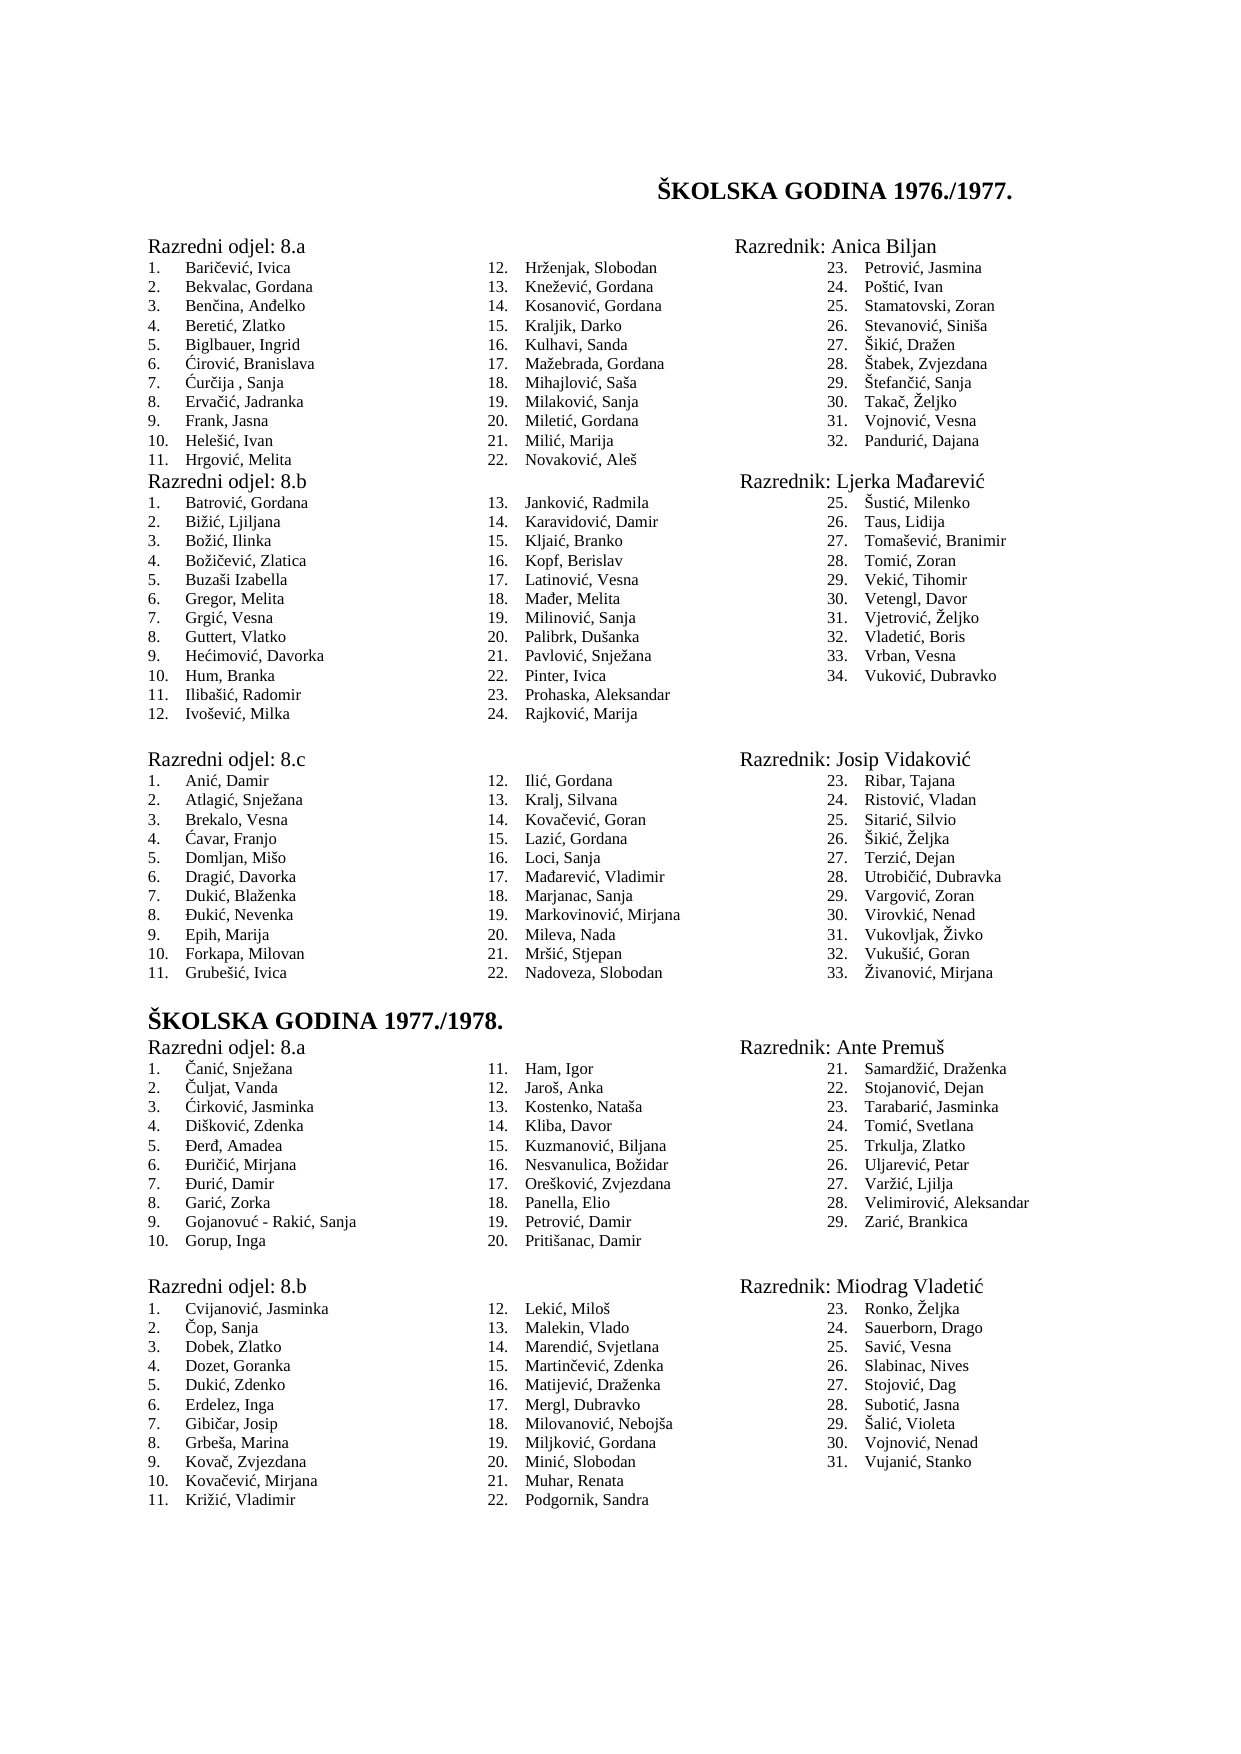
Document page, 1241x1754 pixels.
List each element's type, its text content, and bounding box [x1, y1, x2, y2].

list Guttert, Vlatko [148, 627, 413, 646]
list Ham, Igor [487, 1059, 753, 1078]
list Loci, Sanja [487, 848, 753, 867]
list Novaković, Aleš [487, 449, 753, 469]
list Helešić, Ivan [148, 430, 413, 449]
list Vargović, Zoran [827, 886, 1093, 905]
list Ćirović, Branislava [148, 354, 413, 373]
list Ervačić, Jadranka [148, 392, 413, 411]
list Grbeša, Marina [148, 1433, 413, 1452]
list Rajković, Marija [487, 704, 753, 723]
list Pandurić, Dajana [827, 430, 1093, 449]
list Mršić, Stjepan [487, 943, 753, 963]
list Ivošević, Milka [148, 704, 413, 723]
list Buzaši Izabella [148, 569, 413, 589]
list Hrženjak, Slobodan [487, 258, 753, 277]
list Podgornik, Sandra [487, 1490, 753, 1509]
text Razredni odjel: 8.b Razrednik: Miodrag Vladetić [148, 1274, 1093, 1298]
list Čuljat, Vanda [148, 1078, 413, 1097]
list Matijević, Draženka [487, 1375, 753, 1394]
list Dukić, Blaženka [148, 886, 413, 905]
list Miljković, Gordana [487, 1433, 753, 1452]
list Janković, Radmila [487, 493, 753, 512]
list Stamatovski, Zoran [827, 296, 1093, 315]
list Milinović, Sanja [487, 608, 753, 627]
list Stevanović, Siniša [827, 315, 1093, 334]
list Tomić, Svetlana [827, 1116, 1093, 1135]
list Kostenko, Nataša [487, 1097, 753, 1116]
list Gorup, Inga [148, 1231, 413, 1250]
list Varžić, Ljilja [827, 1174, 1093, 1193]
list Takač, Željko [827, 392, 1093, 411]
list Malekin, Vlado [487, 1318, 753, 1337]
list Utrobičić, Dubravka [827, 867, 1093, 886]
list Vukušić, Goran [827, 943, 1093, 963]
list Čanić, Snježana [148, 1059, 413, 1078]
list Tarabarić, Jasminka [827, 1097, 1093, 1116]
list Vrban, Vesna [827, 646, 1093, 665]
list Bekvalac, Gordana [148, 277, 413, 296]
list Domljan, Mišo [148, 848, 413, 867]
list Garić, Zorka [148, 1193, 413, 1212]
list Forkapa, Milovan [148, 943, 413, 963]
list Terzić, Dejan [827, 848, 1093, 867]
list Šikić, Dražen [827, 334, 1093, 354]
list Vojnović, Nenad [827, 1433, 1093, 1452]
list Božić, Ilinka [148, 531, 413, 550]
list Milaković, Sanja [487, 392, 753, 411]
list Dukić, Zdenko [148, 1375, 413, 1394]
list Ćavar, Franjo [148, 828, 413, 848]
list Vujanić, Stanko [827, 1452, 1093, 1471]
list Pritišanac, Damir [487, 1231, 753, 1250]
list Mihajlović, Saša [487, 373, 753, 392]
list Baričević, Ivica [148, 258, 413, 277]
list Ribar, Tajana [827, 771, 1093, 790]
list Jaroš, Anka [487, 1078, 753, 1097]
list Dobek, Zlatko [148, 1337, 413, 1356]
text Razredni odjel: 8.c Razrednik: Josip Vidaković [148, 747, 1093, 771]
list Marendić, Svjetlana [487, 1337, 753, 1356]
list Stojanović, Dejan [827, 1078, 1093, 1097]
list Batrović, Gordana [148, 493, 413, 512]
list Ristović, Vladan [827, 790, 1093, 809]
list Slabinac, Nives [827, 1356, 1093, 1375]
list Vladetić, Boris [827, 627, 1093, 646]
list Taus, Lidija [827, 512, 1093, 531]
list Cvijanović, Jasminka [148, 1298, 413, 1318]
list Kovač, Zvjezdana [148, 1452, 413, 1471]
list Nadoveza, Slobodan [487, 963, 753, 982]
list Pavlović, Snježana [487, 646, 753, 665]
list Kralj, Silvana [487, 790, 753, 809]
list Kljaić, Branko [487, 531, 753, 550]
list Šikić, Željka [827, 828, 1093, 848]
list Đerđ, Amadea [148, 1135, 413, 1154]
list Ćirković, Jasminka [148, 1097, 413, 1116]
list Palibrk, Dušanka [487, 627, 753, 646]
list Štabek, Zvjezdana [827, 354, 1093, 373]
list Mađarević, Vladimir [487, 867, 753, 886]
list Kovačević, Goran [487, 809, 753, 828]
list Brekalo, Vesna [148, 809, 413, 828]
list Mileva, Nada [487, 924, 753, 943]
list Erdelez, Inga [148, 1394, 413, 1413]
list Vetengl, Davor [827, 589, 1093, 608]
list Dragić, Davorka [148, 867, 413, 886]
list Vekić, Tihomir [827, 569, 1093, 589]
list Šustić, Milenko [827, 493, 1093, 512]
list Mažebrada, Gordana [487, 354, 753, 373]
list Marjanac, Sanja [487, 886, 753, 905]
list Subotić, Jasna [827, 1394, 1093, 1413]
list Lekić, Miloš [487, 1298, 753, 1318]
list Tomić, Zoran [827, 550, 1093, 569]
list Sitarić, Silvio [827, 809, 1093, 828]
list Knežević, Gordana [487, 277, 753, 296]
list Tomašević, Branimir [827, 531, 1093, 550]
list Samardžić, Draženka [827, 1059, 1093, 1078]
text ŠKOLSKA GODINA 1976./1977. [657, 176, 1093, 205]
list Đurić, Damir [148, 1174, 413, 1193]
list Mergl, Dubravko [487, 1394, 753, 1413]
list Dozet, Goranka [148, 1356, 413, 1375]
list Vuković, Dubravko [827, 665, 1093, 684]
list Vjetrović, Željko [827, 608, 1093, 627]
list Minić, Slobodan [487, 1452, 753, 1471]
list Gojanovuć - Rakić, Sanja [148, 1212, 413, 1231]
list Petrović, Damir [487, 1212, 753, 1231]
list Karavidović, Damir [487, 512, 753, 531]
list Šalić, Violeta [827, 1413, 1093, 1433]
list Sauerborn, Drago [827, 1318, 1093, 1337]
list Kosanović, Gordana [487, 296, 753, 315]
list Štefančić, Sanja [827, 373, 1093, 392]
list Lazić, Gordana [487, 828, 753, 848]
list Božičević, Zlatica [148, 550, 413, 569]
list Atlagić, Snježana [148, 790, 413, 809]
list Čop, Sanja [148, 1318, 413, 1337]
list Martinčević, Zdenka [487, 1356, 753, 1375]
list Pinter, Ivica [487, 665, 753, 684]
list Biglbauer, Ingrid [148, 334, 413, 354]
text Razredni odjel: 8.a Razrednik: Anica Biljan [148, 234, 1093, 258]
list Prohaska, Aleksandar [487, 684, 753, 704]
list Milovanović, Nebojša [487, 1413, 753, 1433]
list Bižić, Ljiljana [148, 512, 413, 531]
list Savić, Vesna [827, 1337, 1093, 1356]
list Panella, Elio [487, 1193, 753, 1212]
list Miletić, Gordana [487, 411, 753, 430]
list Kuzmanović, Biljana [487, 1135, 753, 1154]
list Ćurčija , Sanja [148, 373, 413, 392]
list Živanović, Mirjana [827, 963, 1093, 982]
list Hrgović, Melita [148, 449, 413, 469]
list Markovinović, Mirjana [487, 905, 753, 924]
list Vukovljak, Živko [827, 924, 1093, 943]
list Đuričić, Mirjana [148, 1154, 413, 1174]
list Grgić, Vesna [148, 608, 413, 627]
list Đukić, Nevenka [148, 905, 413, 924]
list Gibičar, Josip [148, 1413, 413, 1433]
list Poštić, Ivan [827, 277, 1093, 296]
list Kopf, Berislav [487, 550, 753, 569]
text ŠKOLSKA GODINA 1977./1978. [148, 1006, 1093, 1034]
text Razredni odjel: 8.b Razrednik: Ljerka Mađarević [148, 469, 1093, 493]
list Uljarević, Petar [827, 1154, 1093, 1174]
list Kliba, Davor [487, 1116, 753, 1135]
list Petrović, Jasmina [827, 258, 1093, 277]
list Virovkić, Nenad [827, 905, 1093, 924]
list Beretić, Zlatko [148, 315, 413, 334]
list Milić, Marija [487, 430, 753, 449]
list Grubešić, Ivica [148, 963, 413, 982]
list Ilibašić, Radomir [148, 684, 413, 704]
list Anić, Damir [148, 771, 413, 790]
list Epih, Marija [148, 924, 413, 943]
list Orešković, Zvjezdana [487, 1174, 753, 1193]
list Kraljik, Darko [487, 315, 753, 334]
list Ronko, Željka [827, 1298, 1093, 1318]
list Velimirović, Aleksandar [827, 1193, 1093, 1212]
list Stojović, Dag [827, 1375, 1093, 1394]
text Razredni odjel: 8.a Razrednik: Ante Premuš [148, 1034, 1093, 1059]
list Gregor, Melita [148, 589, 413, 608]
list Križić, Vladimir [148, 1490, 413, 1509]
list Kulhavi, Sanda [487, 334, 753, 354]
list Nesvanulica, Božidar [487, 1154, 753, 1174]
list Hum, Branka [148, 665, 413, 684]
list Frank, Jasna [148, 411, 413, 430]
list Mađer, Melita [487, 589, 753, 608]
list Hećimović, Davorka [148, 646, 413, 665]
list Benčina, Anđelko [148, 296, 413, 315]
list Zarić, Brankica [827, 1212, 1093, 1231]
list Kovačević, Mirjana [148, 1471, 413, 1490]
list Latinović, Vesna [487, 569, 753, 589]
list Dišković, Zdenka [148, 1116, 413, 1135]
list Trkulja, Zlatko [827, 1135, 1093, 1154]
list Muhar, Renata [487, 1471, 753, 1490]
list Vojnović, Vesna [827, 411, 1093, 430]
list Ilić, Gordana [487, 771, 753, 790]
